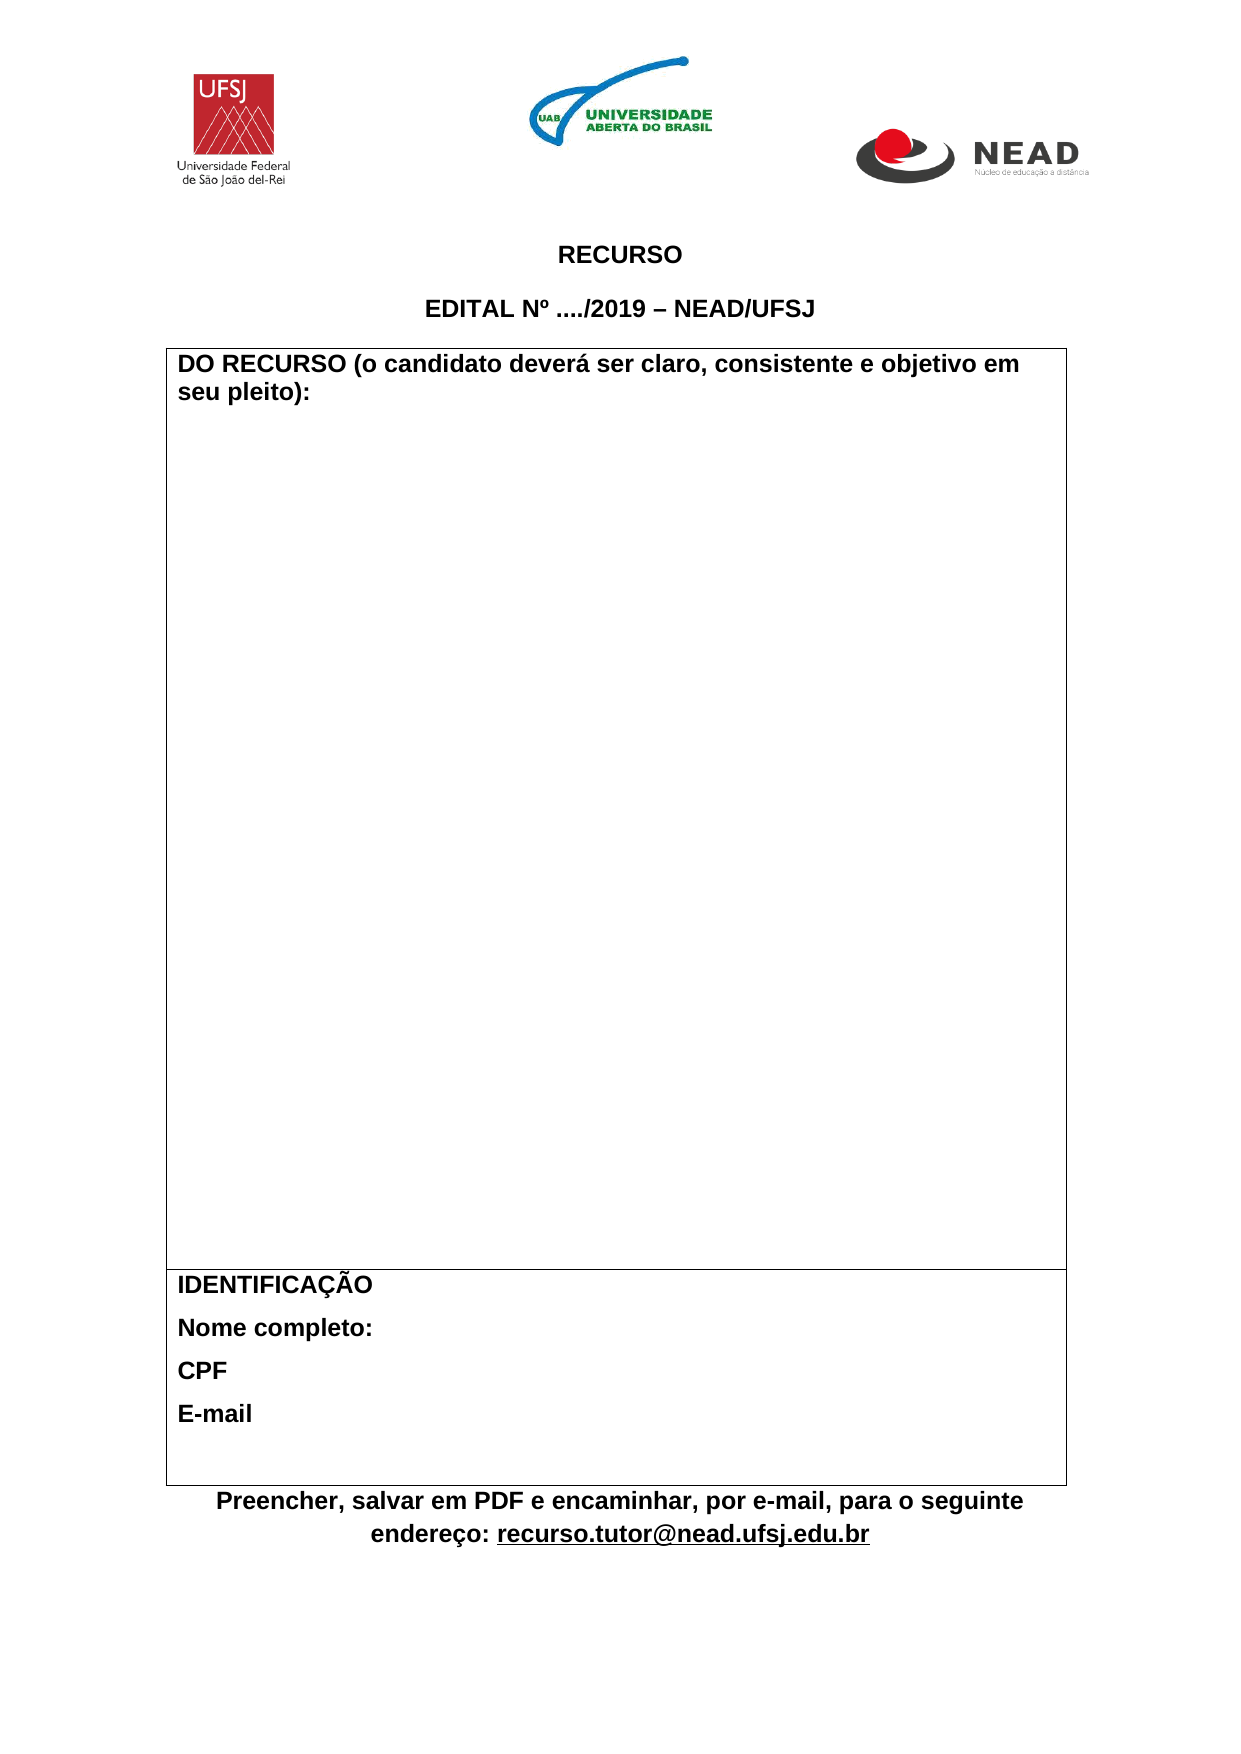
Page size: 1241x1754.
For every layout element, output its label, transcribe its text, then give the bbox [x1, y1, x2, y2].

text RECURSO [177, 240, 1063, 269]
picture [515, 45, 725, 158]
table_cell IDENTIFICAÇÃO Nome completo: CPF E-mail [167, 1270, 1066, 1485]
text Preencher, salvar em PDF e encaminhar, por e-mail, para o seguinte endereço: recurso.tutor@nead.ufsj.edu.br [177, 1486, 1063, 1548]
text EDITAL Nº ..../2019 – NEAD/UFSJ [177, 294, 1063, 322]
table_header DO RECURSO (o candidato deverá ser claro, consistente e objetivo em seu pleito): [167, 349, 1066, 1269]
picture [177, 73, 290, 187]
picture [818, 84, 1104, 228]
